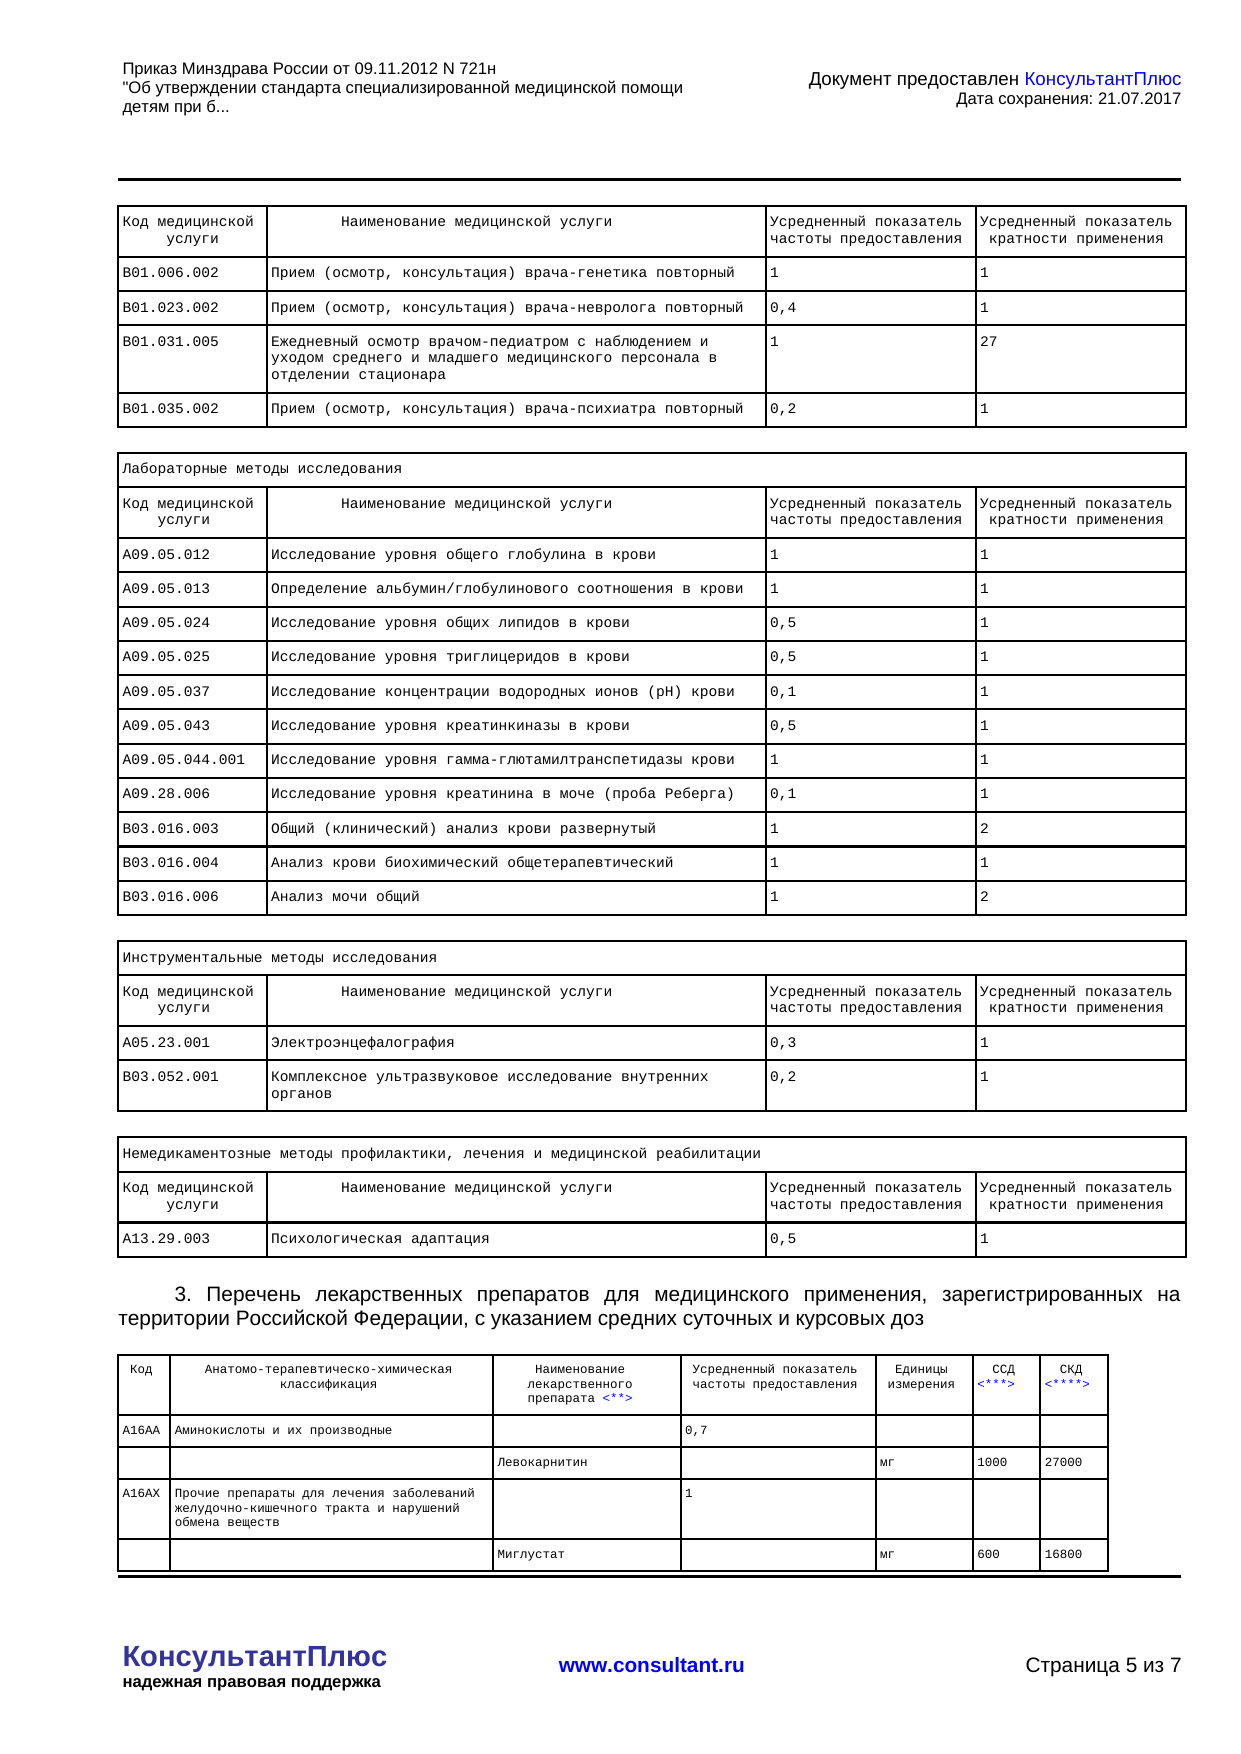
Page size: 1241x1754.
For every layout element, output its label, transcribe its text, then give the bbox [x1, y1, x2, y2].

table_cell 1 [977, 1224, 1185, 1256]
table_cell Исследование уровня креатинина в моче (проба Реберга) [268, 779, 765, 811]
table_cell 1 [977, 608, 1185, 640]
table_cell B01.031.005 [119, 326, 266, 392]
table_cell 0,1 [767, 676, 975, 708]
table_cell Миглустат [494, 1540, 680, 1569]
table_cell B01.023.002 [119, 292, 266, 324]
table_cell 0,3 [767, 1027, 975, 1059]
table_cell 27000 [1041, 1448, 1107, 1477]
table_cell [682, 1540, 875, 1569]
table_cell [494, 1480, 680, 1538]
table_cell Электроэнцефалография [268, 1027, 765, 1059]
table_header Лабораторные методы исследования [119, 454, 1185, 486]
table_cell Код медицинской услуги [119, 207, 266, 256]
table_cell 1 [977, 258, 1185, 290]
table_header Анатомо-терапевтическо-химическая классификация [171, 1356, 492, 1414]
table_cell 1 [977, 394, 1185, 426]
table_cell [494, 1416, 680, 1446]
table_cell 1 [767, 813, 975, 845]
table_cell A09.05.025 [119, 642, 266, 674]
table_cell B01.006.002 [119, 258, 266, 290]
table_cell Прием (осмотр, консультация) врача-генетика повторный [268, 258, 765, 290]
table_cell [1041, 1416, 1107, 1446]
table_cell [171, 1540, 492, 1569]
table_cell Усредненный показатель частоты предоставления [767, 207, 975, 256]
table_cell Усредненный показатель кратности применения [977, 207, 1185, 256]
table_cell 0,5 [767, 608, 975, 640]
table_cell 1 [977, 292, 1185, 324]
table_cell 1 [977, 1061, 1185, 1110]
table_header Усредненный показатель частоты предоставления [682, 1356, 875, 1414]
table_cell A09.05.024 [119, 608, 266, 640]
table_cell 1 [977, 676, 1185, 708]
table_cell 2 [977, 882, 1185, 914]
table_cell Исследование концентрации водородных ионов (pH) крови [268, 676, 765, 708]
table_cell Наименование медицинской услуги [268, 1173, 765, 1221]
table_header СКД <****> [1041, 1356, 1107, 1414]
table_cell A09.05.037 [119, 676, 266, 708]
table_cell A09.05.012 [119, 539, 266, 571]
table_cell 1 [767, 848, 975, 880]
table_cell B03.016.006 [119, 882, 266, 914]
table_cell 0,2 [767, 1061, 975, 1110]
table_header Единицы измерения [877, 1356, 972, 1414]
table_cell 1 [977, 779, 1185, 811]
table_cell [1041, 1480, 1107, 1538]
table_cell [119, 1448, 169, 1477]
table_cell Исследование уровня общего глобулина в крови [268, 539, 765, 571]
table_cell 2 [977, 813, 1185, 845]
table_cell 1 [977, 573, 1185, 606]
table_cell A09.28.006 [119, 779, 266, 811]
table_cell Код медицинской услуги [119, 488, 266, 537]
table_cell Наименование медицинской услуги [268, 207, 765, 256]
table_cell Усредненный показатель частоты предоставления [767, 976, 975, 1025]
table_cell 1 [977, 642, 1185, 674]
table_cell 600 [974, 1540, 1039, 1569]
table_header ССД <***> [974, 1356, 1039, 1414]
table_cell Усредненный показатель частоты предоставления [767, 1173, 975, 1221]
table_cell B01.035.002 [119, 394, 266, 426]
table_cell Ежедневный осмотр врачом-педиатром с наблюдением и уходом среднего и младшего медицинского персонала в отделении стационара [268, 326, 765, 392]
table_header Инструментальные методы исследования [119, 942, 1185, 974]
table_cell A16AA [119, 1416, 169, 1446]
table_cell [974, 1480, 1039, 1538]
table_header Немедикаментозные методы профилактики, лечения и медицинской реабилитации [119, 1138, 1185, 1171]
table_cell 1 [767, 258, 975, 290]
table_header Наименование лекарственного препарата <**> [494, 1356, 680, 1414]
table_cell Наименование медицинской услуги [268, 976, 765, 1025]
table_cell 1 [767, 882, 975, 914]
table_cell 0,4 [767, 292, 975, 324]
table_cell 1 [977, 539, 1185, 571]
table_cell мг [877, 1448, 972, 1477]
table_cell 1 [977, 1027, 1185, 1059]
table_cell A09.05.043 [119, 710, 266, 743]
table_cell [974, 1416, 1039, 1446]
table_cell 1 [977, 745, 1185, 777]
table_cell 1 [767, 573, 975, 606]
table_cell Анализ мочи общий [268, 882, 765, 914]
table_cell 0,2 [767, 394, 975, 426]
table_cell Исследование уровня общих липидов в крови [268, 608, 765, 640]
table_cell Наименование медицинской услуги [268, 488, 765, 537]
table_cell 1 [977, 710, 1185, 743]
table_cell Аминокислоты и их производные [171, 1416, 492, 1446]
table_cell Исследование уровня триглицеридов в крови [268, 642, 765, 674]
table_cell 27 [977, 326, 1185, 392]
table_cell B03.016.004 [119, 848, 266, 880]
table_cell Исследование уровня гамма-глютамилтранспетидазы крови [268, 745, 765, 777]
table_cell A09.05.013 [119, 573, 266, 606]
table_cell 0,5 [767, 710, 975, 743]
table_cell Прочие препараты для лечения заболеваний желудочно-кишечного тракта и нарушений обмена веществ [171, 1480, 492, 1538]
table_cell 1 [767, 745, 975, 777]
table_cell Усредненный показатель кратности применения [977, 976, 1185, 1025]
table_cell Усредненный показатель частоты предоставления [767, 488, 975, 537]
table_cell Код медицинской услуги [119, 976, 266, 1025]
table_cell [119, 1540, 169, 1569]
table_cell 1000 [974, 1448, 1039, 1477]
table_cell Прием (осмотр, консультация) врача-невролога повторный [268, 292, 765, 324]
table_cell A13.29.003 [119, 1224, 266, 1256]
table_cell Левокарнитин [494, 1448, 680, 1477]
table_cell Исследование уровня креатинкиназы в крови [268, 710, 765, 743]
table_cell 1 [977, 848, 1185, 880]
table_cell 0,7 [682, 1416, 875, 1446]
table_cell Психологическая адаптация [268, 1224, 765, 1256]
table_cell Усредненный показатель кратности применения [977, 488, 1185, 537]
table_cell Комплексное ультразвуковое исследование внутренних органов [268, 1061, 765, 1110]
table_cell 1 [767, 326, 975, 392]
table_cell 16800 [1041, 1540, 1107, 1569]
table_cell Общий (клинический) анализ крови развернутый [268, 813, 765, 845]
table_cell A16AX [119, 1480, 169, 1538]
table_cell 1 [682, 1480, 875, 1538]
table_cell A09.05.044.001 [119, 745, 266, 777]
table_cell 0,5 [767, 1224, 975, 1256]
table_cell Определение альбумин/глобулинового соотношения в крови [268, 573, 765, 606]
table_cell [877, 1416, 972, 1446]
table_cell B03.016.003 [119, 813, 266, 845]
table_header Код [119, 1356, 169, 1414]
table_cell Код медицинской услуги [119, 1173, 266, 1221]
table_cell A05.23.001 [119, 1027, 266, 1059]
table_cell 0,5 [767, 642, 975, 674]
table_cell B03.052.001 [119, 1061, 266, 1110]
table_cell Усредненный показатель кратности применения [977, 1173, 1185, 1221]
table_cell [682, 1448, 875, 1477]
table_cell Анализ крови биохимический общетерапевтический [268, 848, 765, 880]
text 3. Перечень лекарственных препаратов для медицинского применения, зарегистрированных на территории Российской Федерации, с указанием средних суточных и курсовых доз [118, 1282, 1181, 1329]
table_cell [171, 1448, 492, 1477]
table_cell [877, 1480, 972, 1538]
table_cell 0,1 [767, 779, 975, 811]
table_cell мг [877, 1540, 972, 1569]
table_cell 1 [767, 539, 975, 571]
table_cell Прием (осмотр, консультация) врача-психиатра повторный [268, 394, 765, 426]
